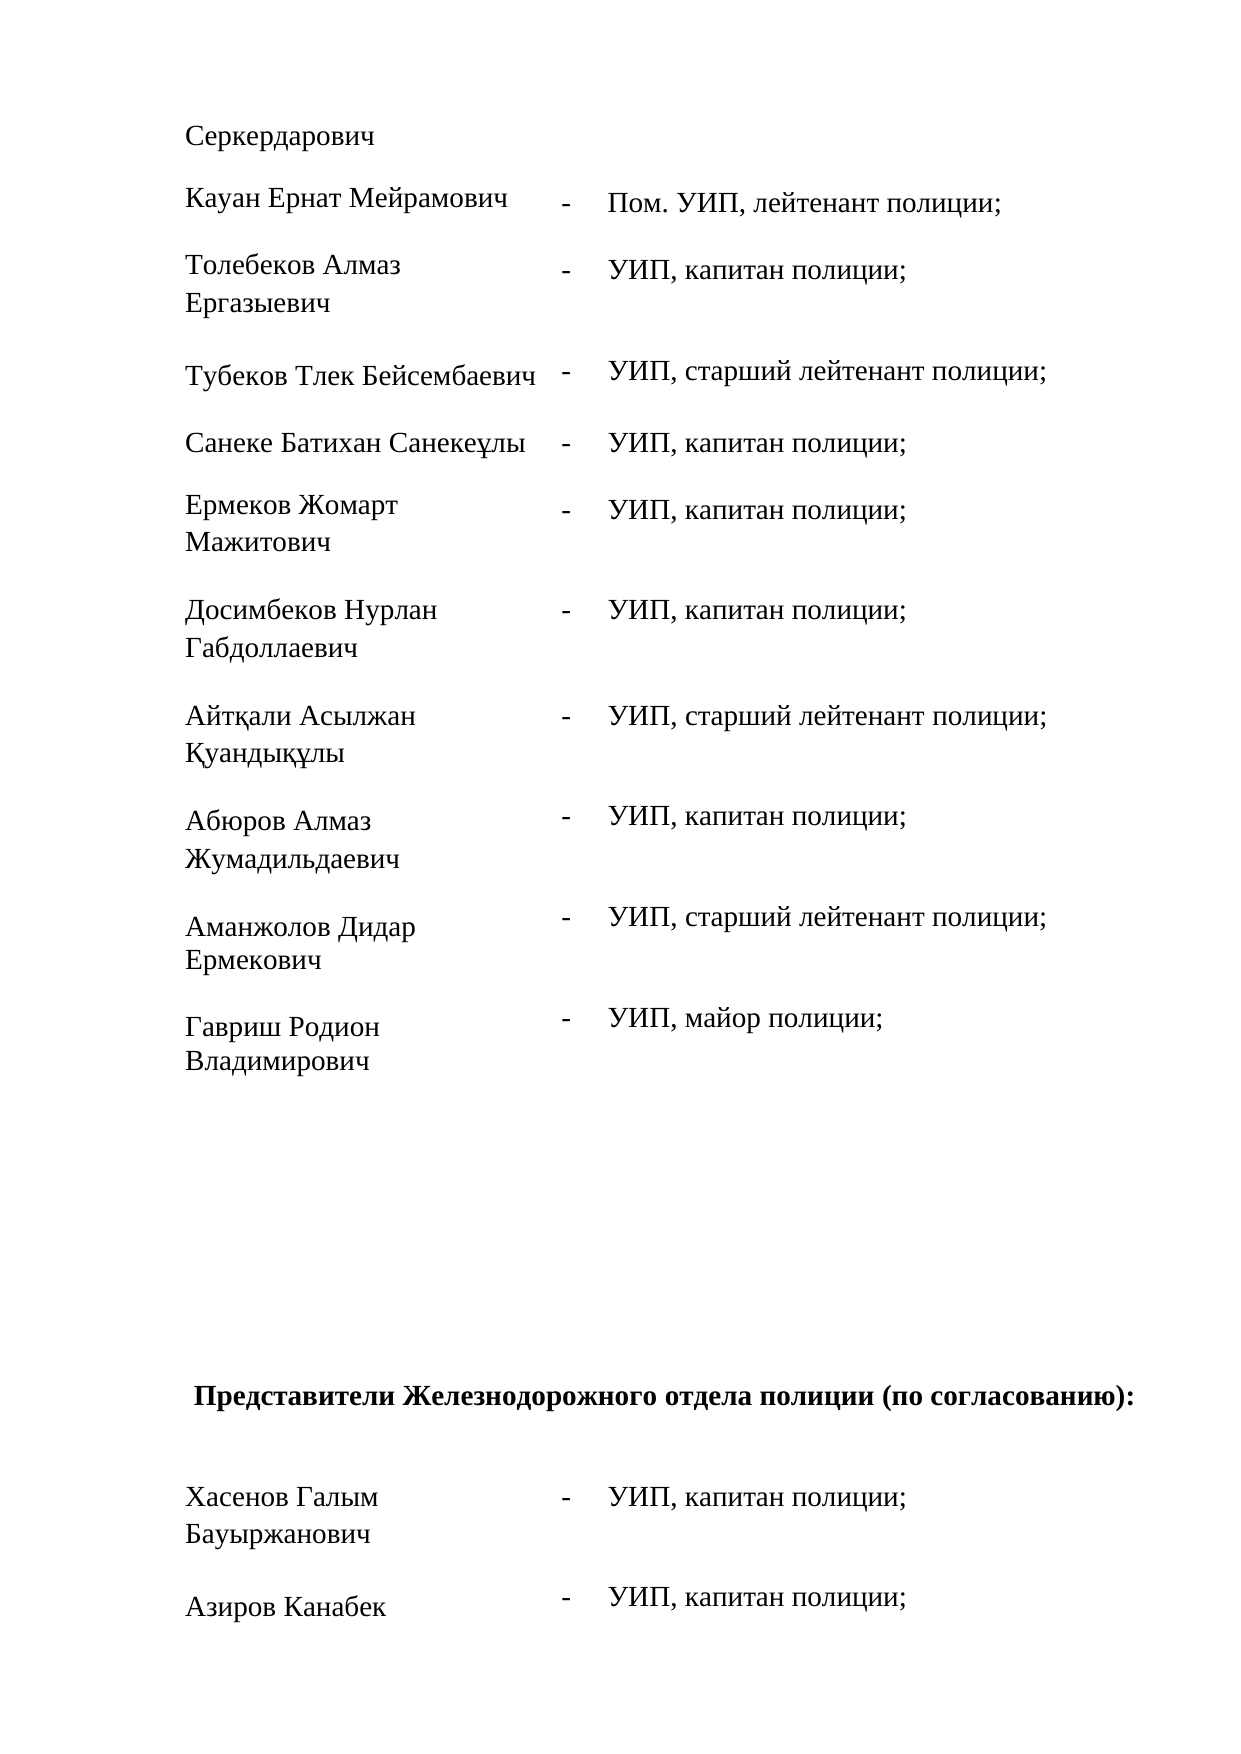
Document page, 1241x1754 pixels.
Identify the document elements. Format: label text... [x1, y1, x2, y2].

table_cell - УИП, старший лейтенант полиции; - УИП, капитан полиции; - УИП, старший лейтенант полиции; - УИП, майор полиции; [550, 698, 1240, 1076]
table_cell Айтқали Асылжан Қуандықұлы Абюров Алмаз Жумадильдаевич Аманжолов Дидар Ермекович Гавриш Родион Владимирович [174, 698, 550, 1076]
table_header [174, 118, 550, 425]
text Представители Железнодорожного отдела полиции (по согласованию): [177, 1378, 1152, 1412]
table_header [550, 118, 1240, 425]
table_cell Санеке Батихан Санекеұлы Ермеков Жомарт Мажитович Досимбеков Нурлан Габдоллаевич [174, 425, 550, 698]
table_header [550, 1479, 1240, 1623]
table_cell - УИП, капитан полиции; - УИП, капитан полиции; - УИП, капитан полиции; [550, 425, 1240, 698]
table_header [174, 1479, 550, 1623]
